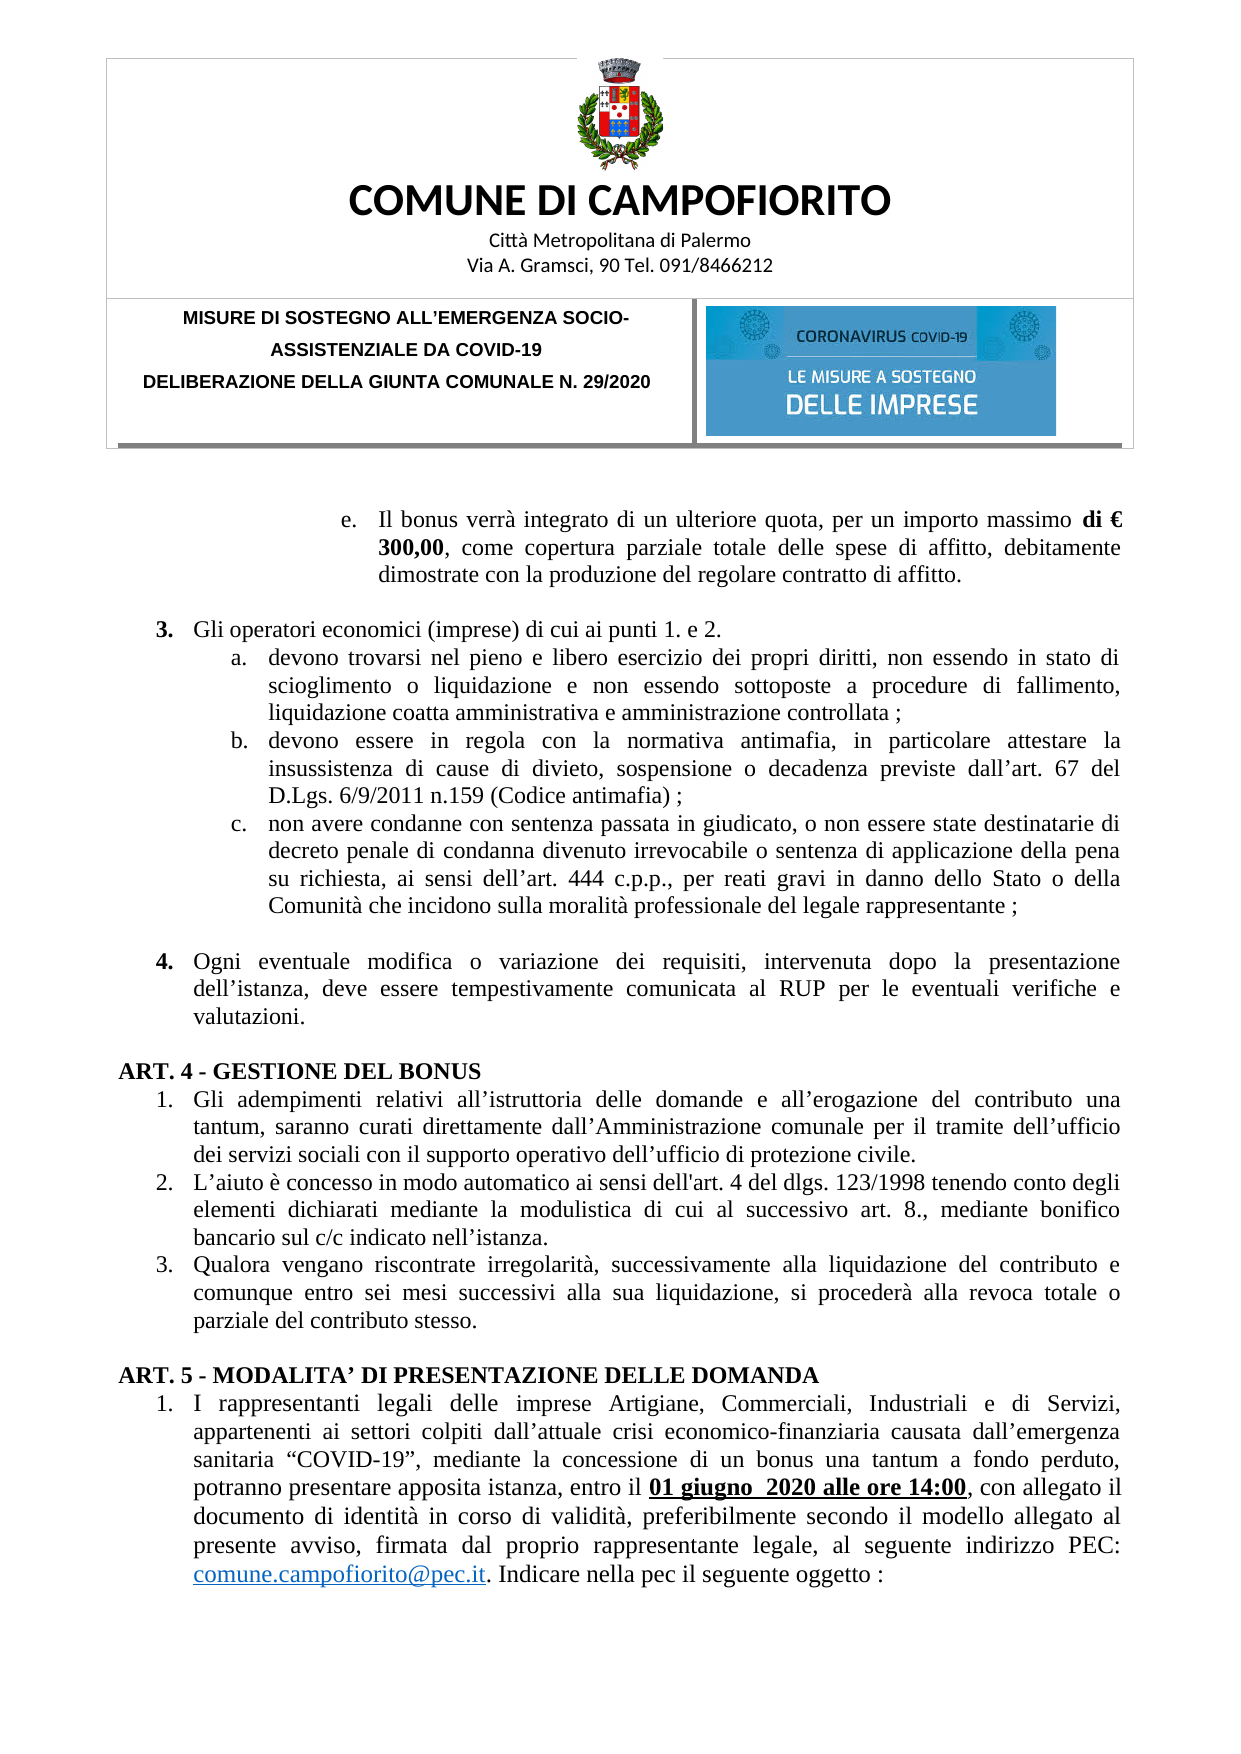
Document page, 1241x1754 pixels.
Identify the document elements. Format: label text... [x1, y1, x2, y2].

list Gli operatori economici (imprese) di cui ai punti 1. e 2. [156, 616, 1122, 643]
list Gli adempimenti relativi all’istruttoria delle domande e all’erogazione del contributo una tantum, saranno curati direttamente dall’Amministrazione comunale per il tramite dell’ufficio dei servizi sociali con il supporto operativo dell’ufficio di protezione civile. [156, 1085, 1122, 1168]
list Ogni eventuale modifica o variazione dei requisiti, intervenuta dopo la presentazione dell’istanza, deve essere tempestivamente comunicata al RUP per le eventuali verifiche e valutazioni. [156, 947, 1122, 1029]
list devono trovarsi nel pieno e libero esercizio dei propri diritti, non essendo in stato di scioglimento o liquidazione e non essendo sottoposte a procedure di fallimento, liquidazione coatta amministrativa e amministrazione controllata ; [231, 643, 1122, 726]
list non avere condanne con sentenza passata in giudicato, o non essere state destinatarie di decreto penale di condanna divenuto irrevocabile o sentenza di applicazione della pena su richiesta, ai sensi dell’art. 444 c.p.p., per reati gravi in danno dello Stato o della Comunità che incidono sulla moralità professionale del legale rappresentante ; [231, 809, 1122, 919]
picture [753, 321, 759, 329]
list Qualora vengano riscontrate irregolarità, successivamente alla liquidazione del contributo e comunque entro sei mesi successivi alla sua liquidazione, si procederà alla revoca totale o parziale del contributo stesso. [156, 1250, 1122, 1333]
list Il bonus verrà integrato di un ulteriore quota, per un importo massimo di € 300,00, come copertura parziale totale delle spese di affitto, debitamente dimostrate con la produzione del regolare contratto di affitto. [341, 505, 1122, 588]
list L’aiuto è concesso in modo automatico ai sensi dell'art. 4 del dlgs. 123/1998 tenendo conto degli elementi dichiarati mediante la modulistica di cui al successivo art. 8., mediante bonifico bancario sul c/c indicato nell’istanza. [156, 1168, 1122, 1250]
list I rappresentanti legali delle imprese Artigiane, Commerciali, Industriali e di Servizi, appartenenti ai settori colpiti dall’attuale crisi economico-finanziaria causata dall’emergenza sanitaria “COVID-19”, mediante la concessione di un bonus una tantum a fondo perduto, potranno presentare apposita istanza, entro il 01 giugno 2020 alle ore 14:00, con allegato il documento di identità in corso di validità, preferibilmente secondo il modello allegato al presente avviso, firmata dal proprio rappresentante legale, al seguente indirizzo PEC: comune.campofiorito@pec.it. Indicare nella pec il seguente oggetto : [156, 1388, 1122, 1587]
picture [577, 58, 664, 172]
picture [706, 306, 1057, 436]
text ART. 5 - MODALITA’ DI PRESENTAZIONE DELLE DOMANDA [118, 1361, 1122, 1388]
text ART. 4 - GESTIONE DEL BONUS [118, 1057, 1122, 1085]
list devono essere in regola con la normativa antimafia, in particolare attestare la insussistenza di cause di divieto, sospensione o decadenza previste dall’art. 67 del D.Lgs. 6/9/2011 n.159 (Codice antimafia) ; [231, 726, 1122, 809]
